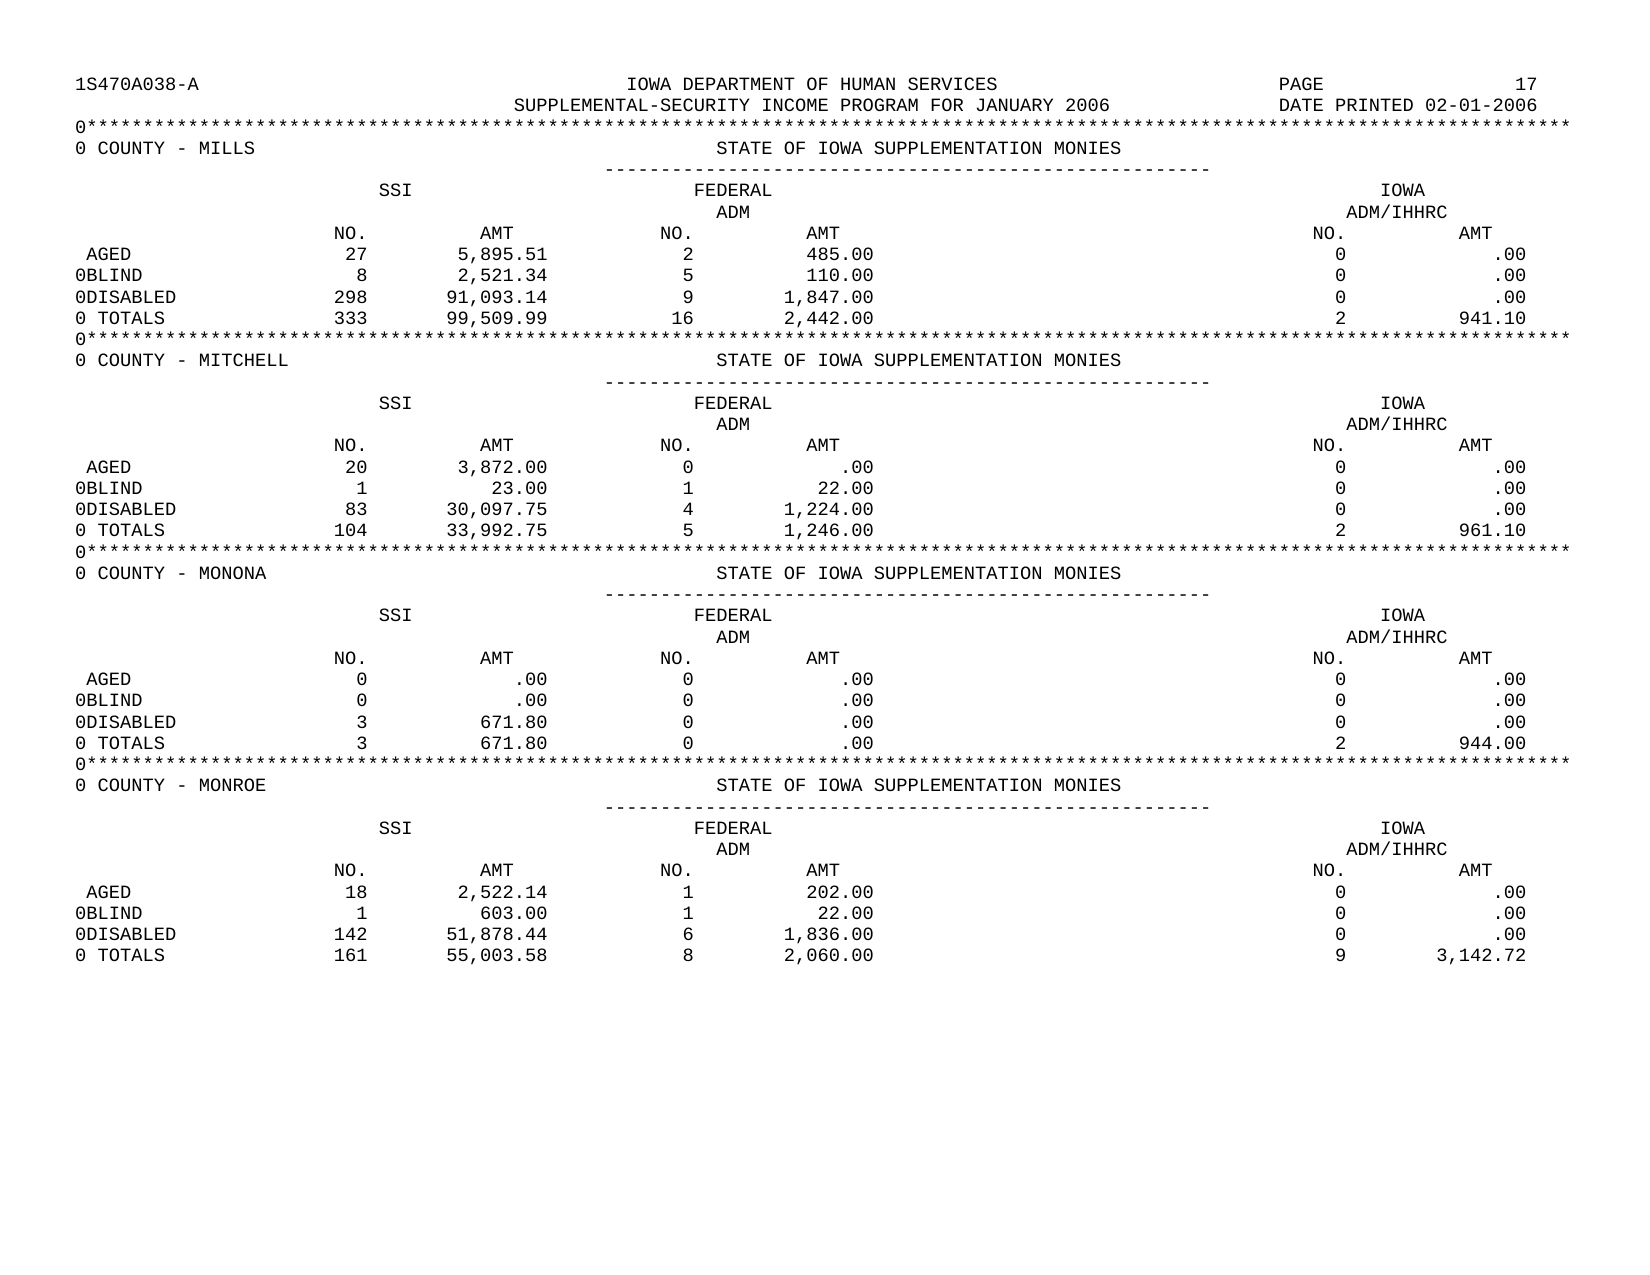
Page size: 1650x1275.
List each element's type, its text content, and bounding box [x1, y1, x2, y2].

text SSI FEDERAL IOWA [75, 819, 1575, 840]
text AGED 27 5,895.51 2 485.00 0 .00 [75, 245, 1575, 266]
text AGED 20 3,872.00 0 .00 0 .00 [75, 457, 1575, 479]
text 0DISABLED 3 671.80 0 .00 0 .00 [75, 712, 1575, 734]
text ADM ADM/IHHRC [75, 415, 1575, 436]
text SUPPLEMENTAL-SECURITY INCOME PROGRAM FOR JANUARY 2006 DATE PRINTED 02-01-2006 [75, 96, 1575, 117]
text SSI FEDERAL IOWA [75, 606, 1575, 627]
text 0************************************************************************************************************************************ [75, 330, 1575, 351]
text NO. AMT NO. AMT NO. AMT [75, 861, 1575, 882]
text 0 COUNTY - MONONA STATE OF IOWA SUPPLEMENTATION MONIES [75, 564, 1575, 585]
text ------------------------------------------------------ [75, 797, 1575, 819]
text ADM ADM/IHHRC [75, 840, 1575, 861]
text SSI FEDERAL IOWA [75, 394, 1575, 415]
text ------------------------------------------------------ [75, 585, 1575, 606]
text 0 COUNTY - MILLS STATE OF IOWA SUPPLEMENTATION MONIES [75, 139, 1575, 160]
text AGED 18 2,522.14 1 202.00 0 .00 [75, 882, 1575, 904]
text SSI FEDERAL IOWA [75, 181, 1575, 202]
text 0 COUNTY - MONROE STATE OF IOWA SUPPLEMENTATION MONIES [75, 776, 1575, 797]
text NO. AMT NO. AMT NO. AMT [75, 436, 1575, 457]
text ADM ADM/IHHRC [75, 627, 1575, 649]
text 0 TOTALS 161 55,003.58 8 2,060.00 9 3,142.72 [75, 946, 1575, 967]
text 0BLIND 8 2,521.34 5 110.00 0 .00 [75, 266, 1575, 287]
text AGED 0 .00 0 .00 0 .00 [75, 670, 1575, 691]
text 1S470A038-A IOWA DEPARTMENT OF HUMAN SERVICES PAGE 17 [75, 75, 1575, 96]
text 0BLIND 1 23.00 1 22.00 0 .00 [75, 479, 1575, 500]
text ------------------------------------------------------ [75, 160, 1575, 181]
text 0 TOTALS 3 671.80 0 .00 2 944.00 [75, 734, 1575, 755]
text NO. AMT NO. AMT NO. AMT [75, 224, 1575, 245]
text 0DISABLED 142 51,878.44 6 1,836.00 0 .00 [75, 925, 1575, 946]
text NO. AMT NO. AMT NO. AMT [75, 649, 1575, 670]
text ------------------------------------------------------ [75, 372, 1575, 394]
text ADM ADM/IHHRC [75, 202, 1575, 224]
text 0BLIND 0 .00 0 .00 0 .00 [75, 691, 1575, 712]
text 0************************************************************************************************************************************ [75, 542, 1575, 564]
text 0************************************************************************************************************************************ [75, 117, 1575, 139]
text 0DISABLED 83 30,097.75 4 1,224.00 0 .00 [75, 500, 1575, 521]
text 0************************************************************************************************************************************ [75, 755, 1575, 776]
text 0BLIND 1 603.00 1 22.00 0 .00 [75, 904, 1575, 925]
text 0 TOTALS 104 33,992.75 5 1,246.00 2 961.10 [75, 521, 1575, 542]
text 0 COUNTY - MITCHELL STATE OF IOWA SUPPLEMENTATION MONIES [75, 351, 1575, 372]
text 0DISABLED 298 91,093.14 9 1,847.00 0 .00 [75, 287, 1575, 309]
text 0 TOTALS 333 99,509.99 16 2,442.00 2 941.10 [75, 309, 1575, 330]
